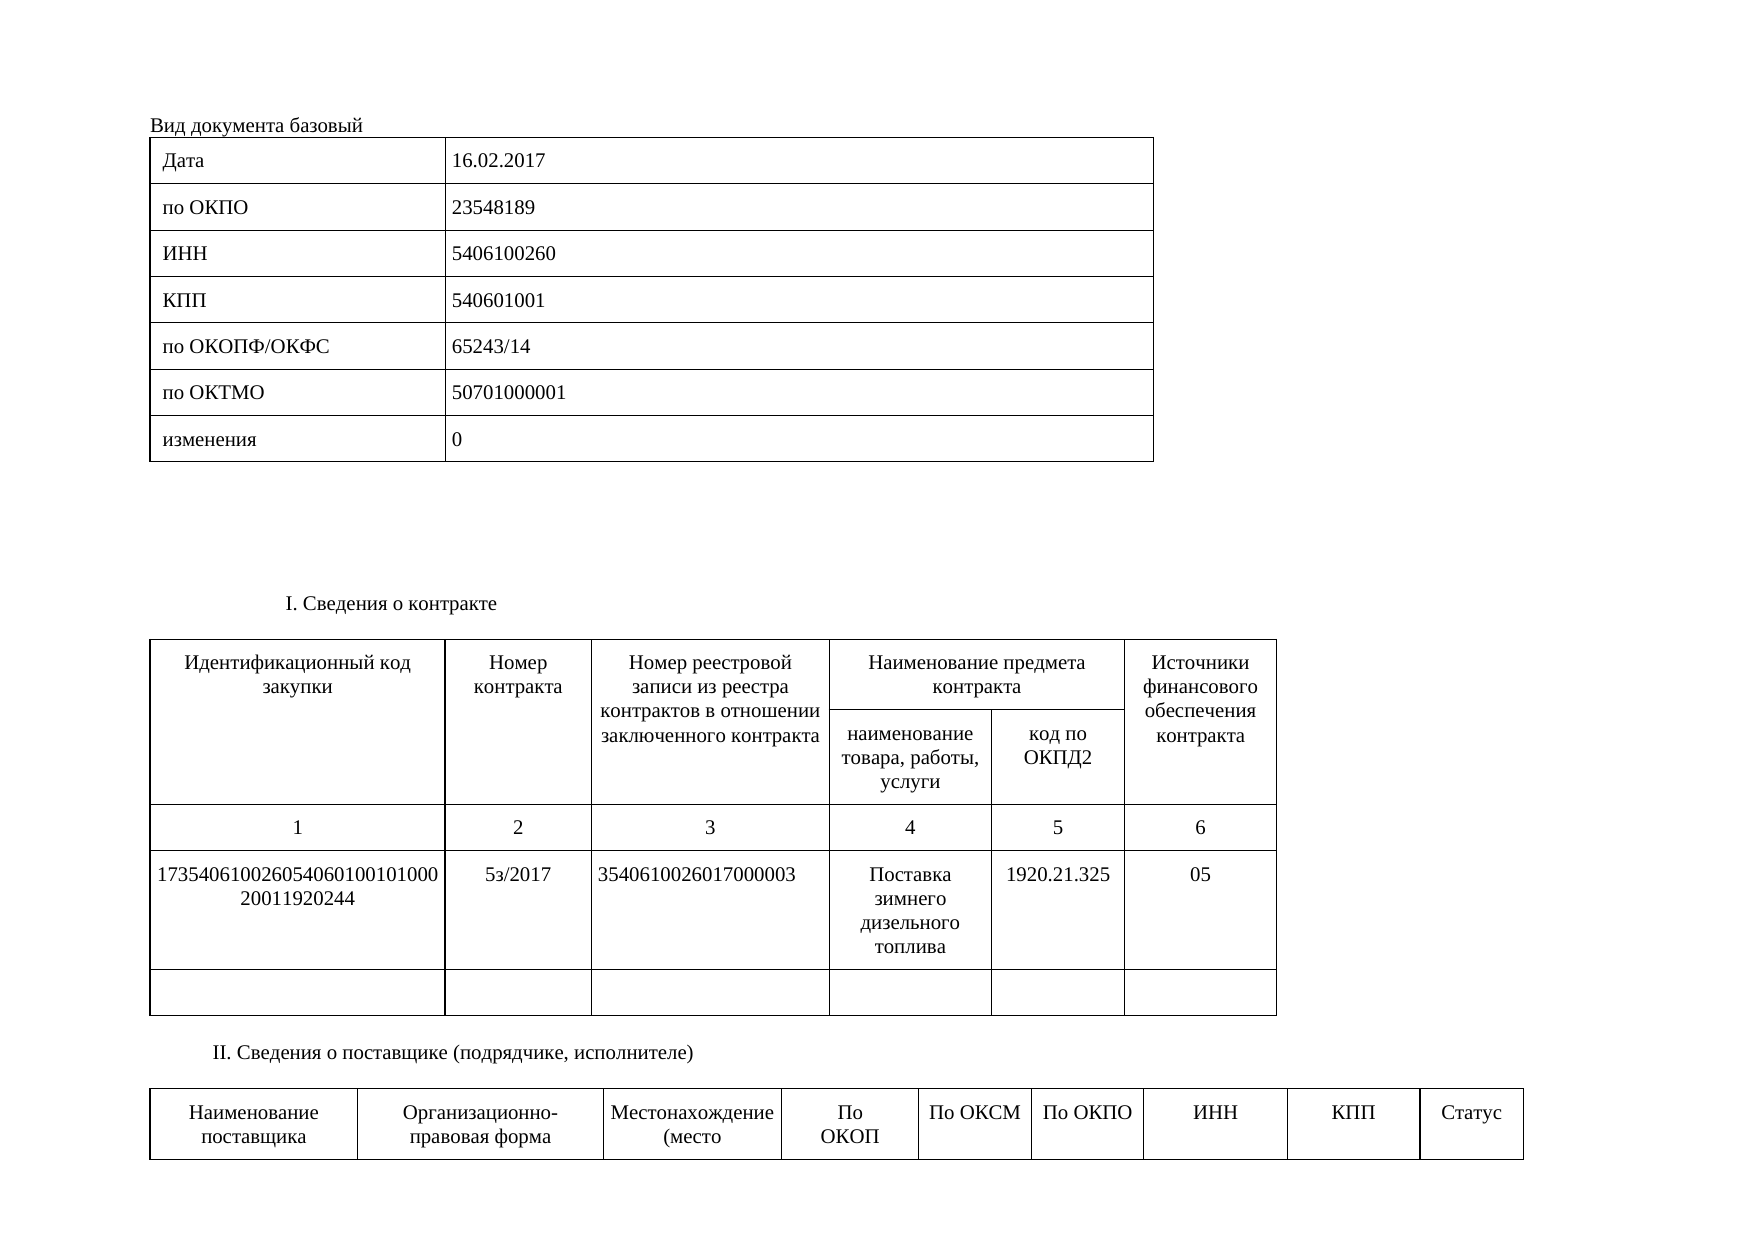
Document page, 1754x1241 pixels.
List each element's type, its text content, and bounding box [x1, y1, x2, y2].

table_header Наименование предмета контракта [830, 640, 1124, 709]
table_cell 5з/2017 [446, 851, 591, 968]
table_header По ОКСМ [919, 1089, 1031, 1158]
table_cell КПП [151, 277, 445, 322]
table_cell код по ОКПД2 [992, 710, 1124, 803]
table_cell по ОКТМО [151, 370, 445, 415]
table_header По ОКПО [1032, 1089, 1143, 1158]
table_cell 50701000001 [446, 370, 1153, 415]
table_cell 4 [830, 805, 991, 850]
table_cell 5 [992, 805, 1124, 850]
table_cell 1920.21.325 [992, 851, 1124, 968]
table_cell по ОКПО [151, 184, 445, 229]
table_header Дата [151, 138, 445, 183]
table_header Номер реестровой записи из реестра контрактов в отношении заключенного контракта [592, 640, 829, 803]
table_cell [1125, 970, 1276, 1015]
table_cell изменения [151, 416, 445, 461]
table_cell наименование товара, работы, услуги [830, 710, 991, 803]
text I. Сведения о контракте [150, 591, 1604, 614]
table_header 16.02.2017 [446, 138, 1153, 183]
table_header По ОКОПФ/ОКФС [782, 1089, 918, 1158]
table_header Идентификационный код закупки [151, 640, 444, 803]
table_header ИНН [1144, 1089, 1287, 1158]
table_cell 3 [592, 805, 829, 850]
table_cell [151, 970, 444, 1015]
table_cell 3540610026017000003 [592, 851, 829, 968]
table_cell 1 [151, 805, 444, 850]
table_cell 05 [1125, 851, 1276, 968]
table_header Источники финансового обеспечения контракта [1125, 640, 1276, 803]
table_cell 2 [446, 805, 591, 850]
table_cell 540601001 [446, 277, 1153, 322]
table_cell [830, 970, 991, 1015]
table_cell 65243/14 [446, 323, 1153, 368]
text II. Сведения о поставщике (подрядчике, исполнителе) [150, 1040, 1604, 1064]
table_cell ИНН [151, 231, 445, 276]
table_header Статус [1421, 1089, 1523, 1158]
table_cell 6 [1125, 805, 1276, 850]
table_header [151, 1089, 357, 1158]
table_cell [992, 970, 1124, 1015]
table_cell 5406100260 [446, 231, 1153, 276]
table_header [604, 1089, 781, 1158]
table_cell Поставка зимнего дизельного топлива [830, 851, 991, 968]
text Вид документа базовый [150, 113, 1604, 137]
table_cell 0 [446, 416, 1153, 461]
table_cell 23548189 [446, 184, 1153, 229]
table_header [358, 1089, 603, 1158]
table_cell 17354061002605406010010100020011920244 [151, 851, 444, 968]
table_cell по ОКОПФ/ОКФС [151, 323, 445, 368]
table_header Номер контракта [446, 640, 591, 803]
table_header КПП [1288, 1089, 1419, 1158]
table_cell [446, 970, 591, 1015]
table_cell [592, 970, 829, 1015]
